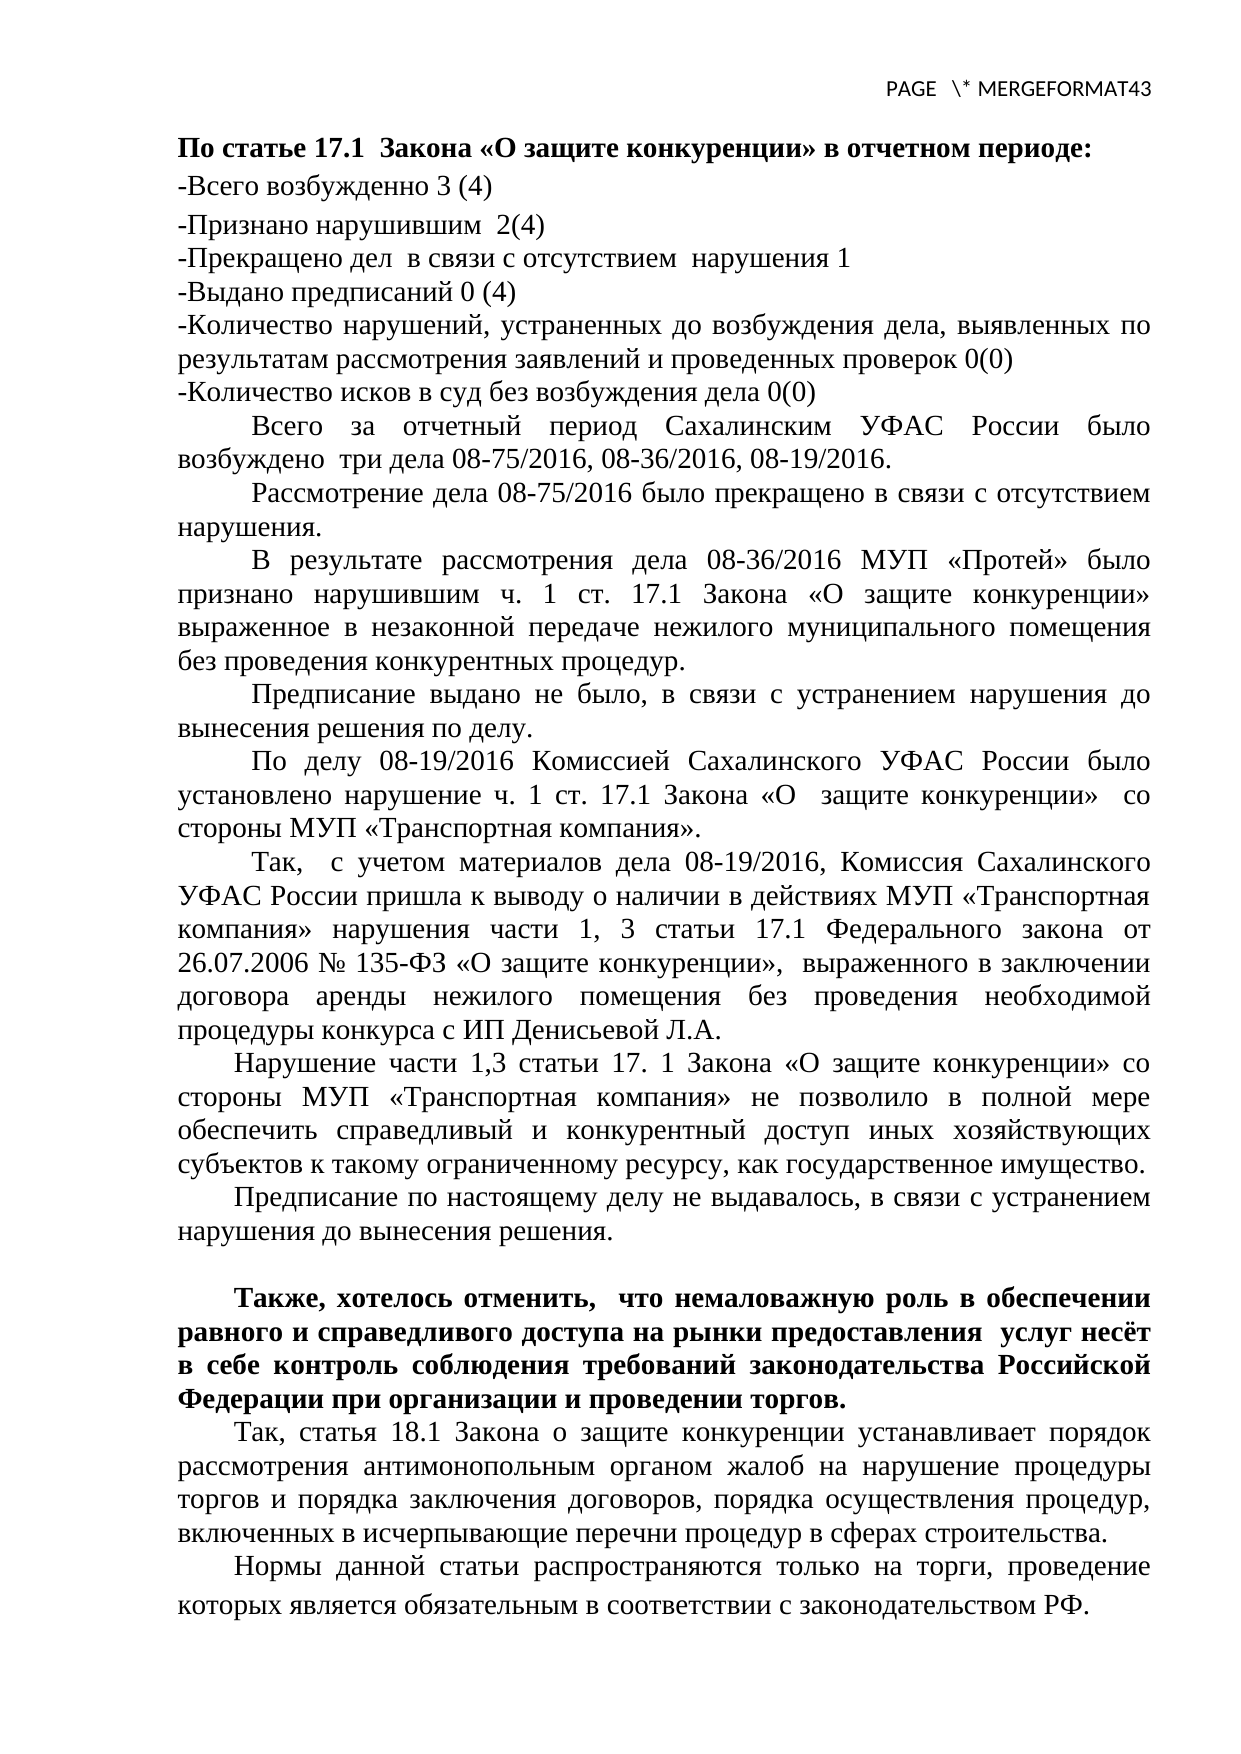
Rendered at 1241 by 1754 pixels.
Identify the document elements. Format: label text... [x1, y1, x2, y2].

text -Всего возбужденно 3 (4) [177, 168, 1152, 202]
text Предписание по настоящему делу не выдавалось, в связи с устранением нарушения до вынесения решения. [177, 1179, 1152, 1247]
text По делу 08-19/2016 Комиссией Сахалинского УФАС России было установлено нарушение ч. 1 ст. 17.1 Закона «О защите конкуренции» со стороны МУП «Транспортная компания». [177, 743, 1152, 844]
text Нормы данной статьи распространяются только на торги, проведение которых является обязательным в соответствии с законодательством РФ. [177, 1548, 1152, 1621]
text По статье 17.1 Закона «О защите конкуренции» в отчетном периоде: [177, 130, 1152, 163]
text -Прекращено дел в связи с отсутствием нарушения 1 [177, 240, 1152, 274]
text Так, статья 18.1 Закона о защите конкуренции устанавливает порядок рассмотрения антимонопольным органом жалоб на нарушение процедуры торгов и порядка заключения договоров, порядка осуществления процедур, включенных в исчерпывающие перечни процедур в сферах строительства. [177, 1414, 1152, 1548]
text Рассмотрение дела 08-75/2016 было прекращено в связи с отсутствием нарушения. [177, 475, 1152, 542]
text -Признано нарушившим 2(4) [177, 207, 1152, 240]
text Всего за отчетный период Сахалинским УФАС России было возбуждено три дела 08-75/2016, 08-36/2016, 08-19/2016. [177, 408, 1152, 475]
text Так, с учетом материалов дела 08-19/2016, Комиссия Сахалинского УФАС России пришла к выводу о наличии в действиях МУП «Транспортная компания» нарушения части 1, 3 статьи 17.1 Федерального закона от 26.07.2006 № 135-ФЗ «О защите конкуренции», выраженного в заключении договора аренды нежилого помещения без проведения необходимой процедуры конкурса с ИП Денисьевой Л.А. [177, 844, 1152, 1045]
text -Выдано предписаний 0 (4) [177, 274, 1152, 307]
text Также, хотелось отменить, что немаловажную роль в обеспечении равного и справедливого доступа на рынки предоставления услуг несёт в себе контроль соблюдения требований законодательства Российской Федерации при организации и проведении торгов. [177, 1280, 1152, 1414]
text Предписание выдано не было, в связи с устранением нарушения до вынесения решения по делу. [177, 676, 1152, 743]
text -Количество исков в суд без возбуждения дела 0(0) [177, 374, 1152, 408]
text -Количество нарушений, устраненных до возбуждения дела, выявленных по результатам рассмотрения заявлений и проведенных проверок 0(0) [177, 307, 1152, 374]
text В результате рассмотрения дела 08-36/2016 МУП «Протей» было признано нарушившим ч. 1 ст. 17.1 Закона «О защите конкуренции» выраженное в незаконной передаче нежилого муниципального помещения без проведения конкурентных процедур. [177, 542, 1152, 676]
text Нарушение части 1,3 статьи 17. 1 Закона «О защите конкуренции» со стороны МУП «Транспортная компания» не позволило в полной мере обеспечить справедливый и конкурентный доступ иных хозяйствующих субъектов к такому ограниченному ресурсу, как государственное имущество. [177, 1045, 1152, 1179]
